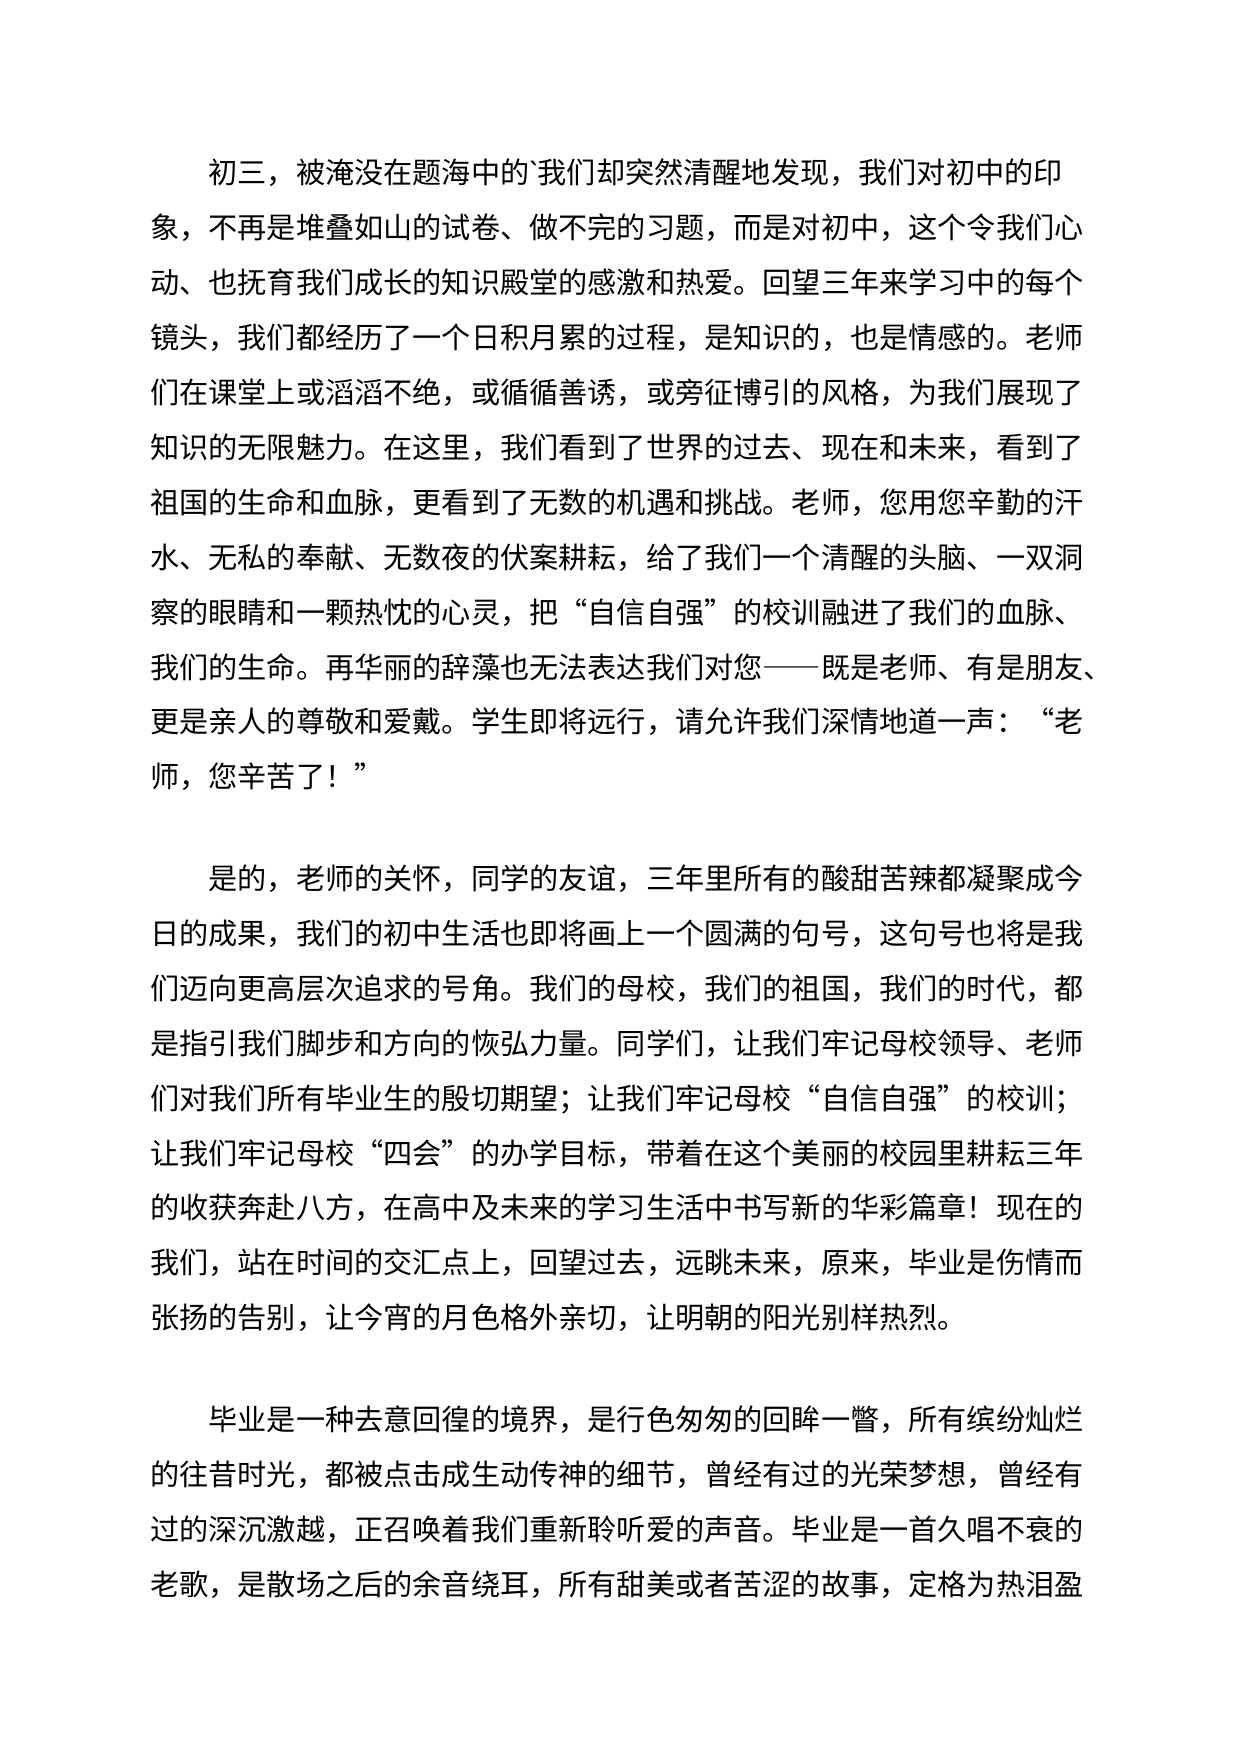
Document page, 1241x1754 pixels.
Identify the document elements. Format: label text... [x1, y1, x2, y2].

text 是的，老师的关怀，同学的友谊，三年里所有的酸甜苦辣都凝聚成今日的成果，我们的初中生活也即将画上一个圆满的句号，这句号也将是我们迈向更高层次追求的号角。我们的母校，我们的祖国，我们的时代，都是指引我们脚步和方向的恢弘力量。同学们，让我们牢记母校领导、老师们对我们所有毕业生的殷切期望；让我们牢记母校“自信自强”的校训；让我们牢记母校“四会”的办学目标，带着在这个美丽的校园里耕耘三年的收获奔赴八方，在高中及未来的学习生活中书写新的华彩篇章！现在的我们，站在时间的交汇点上，回望过去，远眺未来，原来，毕业是伤情而张扬的告别，让今宵的月色格外亲切，让明朝的阳光别样热烈。 [150, 856, 1090, 1337]
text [150, 1397, 1090, 1604]
text 初三，被淹没在题海中的`我们却突然清醒地发现，我们对初中的印象，不再是堆叠如山的试卷、做不完的习题，而是对初中，这个令我们心动、也抚育我们成长的知识殿堂的感激和热爱。回望三年来学习中的每个镜头，我们都经历了一个日积月累的过程，是知识的，也是情感的。老师们在课堂上或滔滔不绝，或循循善诱，或旁征博引的风格，为我们展现了知识的无限魅力。在这里，我们看到了世界的过去、现在和未来，看到了祖国的生命和血脉，更看到了无数的机遇和挑战。老师，您用您辛勤的汗水、无私的奉献、无数夜的伏案耕耘，给了我们一个清醒的头脑、一双洞察的眼睛和一颗热忱的心灵，把“自信自强”的校训融进了我们的血脉、我们的生命。再华丽的辞藻也无法表达我们对您——既是老师、有是朋友、更是亲人的尊敬和爱戴。学生即将远行，请允许我们深情地道一声：“老师，您辛苦了！” [150, 150, 1090, 796]
